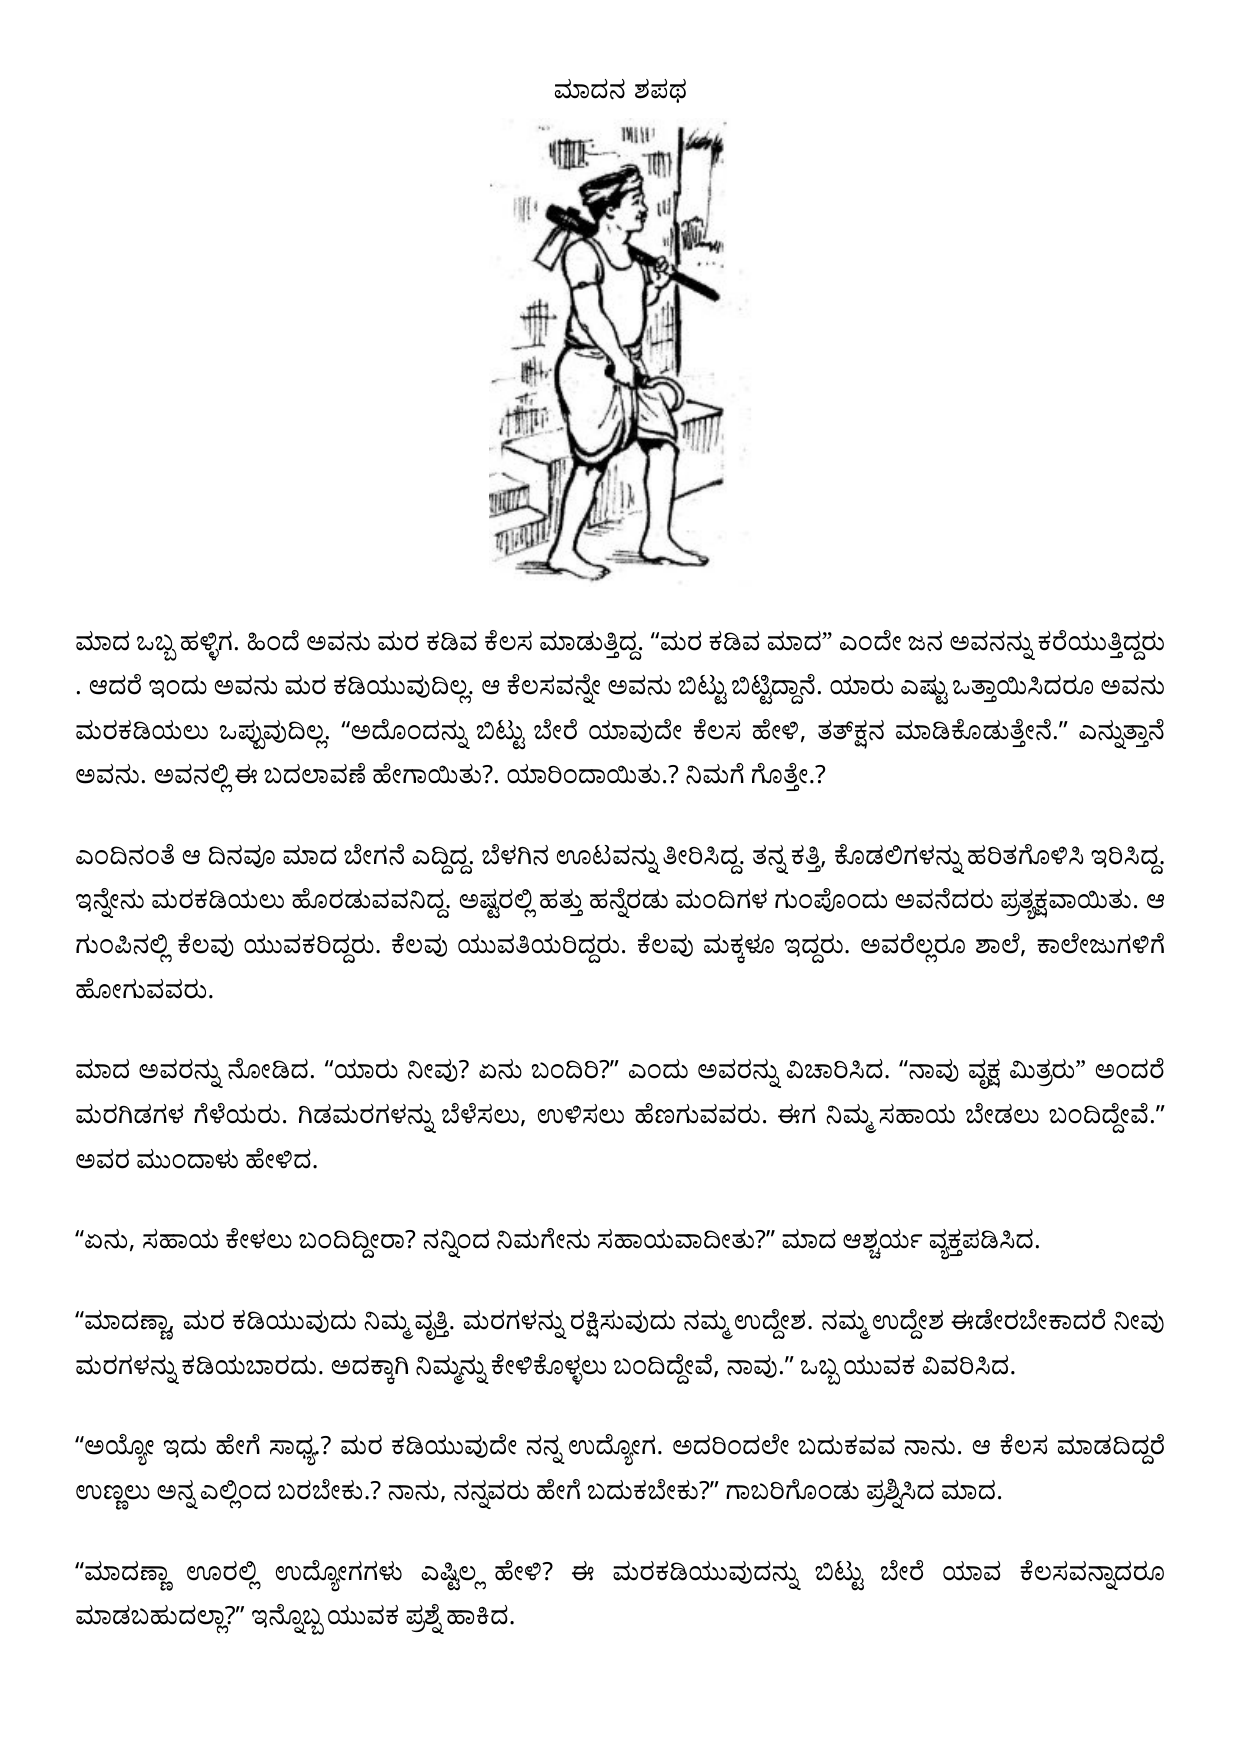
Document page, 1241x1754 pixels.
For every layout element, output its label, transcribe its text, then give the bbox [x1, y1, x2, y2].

text ಎಂದಿನಂತೆ ಆ ದಿನವೂ ಮಾದ ಬೇಗನೆ ಎದ್ದಿದ್ದ. ಬೆಳಗಿನ ಊಟವನ್ನು ತೀರಿಸಿದ್ದ. ತನ್ನ ಕತ್ತಿ, ಕೊಡಲಿಗಳನ್ನು ಹರಿತಗೊಳಿಸಿ ಇರಿಸಿದ್ದ. ಇನ್ನೇನು ಮರಕಡಿಯಲು ಹೊರಡುವವನಿದ್ದ. ಅಷ್ಟರಲ್ಲಿ ಹತ್ತು ಹನ್ನೆರಡು ಮಂದಿಗಳ ಗುಂಪೊಂದು ಅವನೆದರು ಪ್ರತ್ಯಕ್ಷವಾಯಿತು. ಆ ಗುಂಪಿನಲ್ಲಿ ಕೆಲವು ಯುವಕರಿದ್ದರು. ಕೆಲವು ಯುವತಿಯರಿದ್ದರು. ಕೆಲವು ಮಕ್ಕಳೂ ಇದ್ದರು. ಅವರೆಲ್ಲರೂ ಶಾಲೆ, ಕಾಲೇಜುಗಳಿಗೆ ಹೋಗುವವರು. [75, 838, 1165, 1016]
picture [489, 118, 752, 587]
text “ಮಾದಣ್ಣಾ, ಮರ ಕಡಿಯುವುದು ನಿಮ್ಮ ವೃತ್ತಿ. ಮರಗಳನ್ನು ರಕ್ಷಿಸುವುದು ನಮ್ಮ ಉದ್ದೇಶ. ನಮ್ಮ ಉದ್ದೇಶ ಈಡೇರಬೇಕಾದರೆ ನೀವು ಮರಗಳನ್ನು ಕಡಿಯಬಾರದು. ಅದಕ್ಕಾಗಿ ನಿಮ್ಮನ್ನು ಕೇಳಿಕೊಳ್ಳಲು ಬಂದಿದ್ದೇವೆ, ನಾವು.” ಒಬ್ಬ ಯುವಕ ವಿವರಿಸಿದ. [75, 1303, 1165, 1392]
text “ಏನು, ಸಹಾಯ ಕೇಳಲು ಬಂದಿದ್ದೀರಾ? ನನ್ನಿಂದ ನಿಮಗೇನು ಸಹಾಯವಾದೀತು?” ಮಾದ ಆಶ್ಚರ್ಯ ವ್ಯಕ್ತಪಡಿಸಿದ. [75, 1222, 1165, 1267]
text “ಮಾದಣ್ಣಾ ಊರಲ್ಲಿ ಉದ್ಯೋಗಗಳು ಎಷ್ಟಿಲ್ಲ ಹೇಳಿ? ಈ ಮರಕಡಿಯುವುದನ್ನು ಬಿಟ್ಟು ಬೇರೆ ಯಾವ ಕೆಲಸವನ್ನಾದರೂ ಮಾಡಬಹುದಲ್ಲಾ?” ಇನ್ನೊಬ್ಬ ಯುವಕ ಪ್ರಶ್ನೆ ಹಾಕಿದ. [75, 1553, 1165, 1642]
subtitle ಮಾದನ ಶಪಥ [75, 75, 1165, 104]
text ಮಾದ ಅವರನ್ನು ನೋಡಿದ. “ಯಾರು ನೀವು? ಏನು ಬಂದಿರಿ?” ಎಂದು ಅವರನ್ನು ವಿಚಾರಿಸಿದ. “ನಾವು ವೃಕ್ಷ ಮಿತ್ರರು” ಅಂದರೆ ಮರಗಿಡಗಳ ಗೆಳೆಯರು. ಗಿಡಮರಗಳನ್ನು ಬೆಳೆಸಲು, ಉಳಿಸಲು ಹೆಣಗುವವರು. ಈಗ ನಿಮ್ಮ ಸಹಾಯ ಬೇಡಲು ಬಂದಿದ್ದೇವೆ.” ಅವರ ಮುಂದಾಳು ಹೇಳಿದ. [75, 1052, 1165, 1186]
text ಮಾದ ಒಬ್ಬ ಹಳ್ಳಿಗ. ಹಿಂದೆ ಅವನು ಮರ ಕಡಿವ ಕೆಲಸ ಮಾಡುತ್ತಿದ್ದ. “ಮರ ಕಡಿವ ಮಾದ” ಎಂದೇ ಜನ ಅವನನ್ನು ಕರೆಯುತ್ತಿದ್ದರು . ಆದರೆ ಇಂದು ಅವನು ಮರ ಕಡಿಯುವುದಿಲ್ಲ. ಆ ಕೆಲಸವನ್ನೇ ಅವನು ಬಿಟ್ಟು ಬಿಟ್ಟಿದ್ದಾನೆ. ಯಾರು ಎಷ್ಟು ಒತ್ತಾಯಿಸಿದರೂ ಅವನು ಮರಕಡಿಯಲು ಒಪ್ಪುವುದಿಲ್ಲ. “ಅದೊಂದನ್ನು ಬಿಟ್ಟು ಬೇರೆ ಯಾವುದೇ ಕೆಲಸ ಹೇಳಿ, ತತ್‌ಕ್ಷನ ಮಾಡಿಕೊಡುತ್ತೇನೆ.” ಎನ್ನುತ್ತಾನೆ ಅವನು. ಅವನಲ್ಲಿ ಈ ಬದಲಾವಣೆ ಹೇಗಾಯಿತು?. ಯಾರಿಂದಾಯಿತು.? ನಿಮಗೆ ಗೊತ್ತೇ.? [75, 623, 1165, 801]
text “ಅಯ್ಯೋ ಇದು ಹೇಗೆ ಸಾಧ್ಯ.? ಮರ ಕಡಿಯುವುದೇ ನನ್ನ ಉದ್ಯೋಗ. ಅದರಿಂದಲೇ ಬದುಕವವ ನಾನು. ಆ ಕೆಲಸ ಮಾಡದಿದ್ದರೆ ಉಣ್ಣಲು ಅನ್ನ ಎಲ್ಲಿಂದ ಬರಬೇಕು.? ನಾನು, ನನ್ನವರು ಹೇಗೆ ಬದುಕಬೇಕು?” ಗಾಬರಿಗೊಂಡು ಪ್ರಶ್ನಿಸಿದ ಮಾದ. [75, 1428, 1165, 1517]
